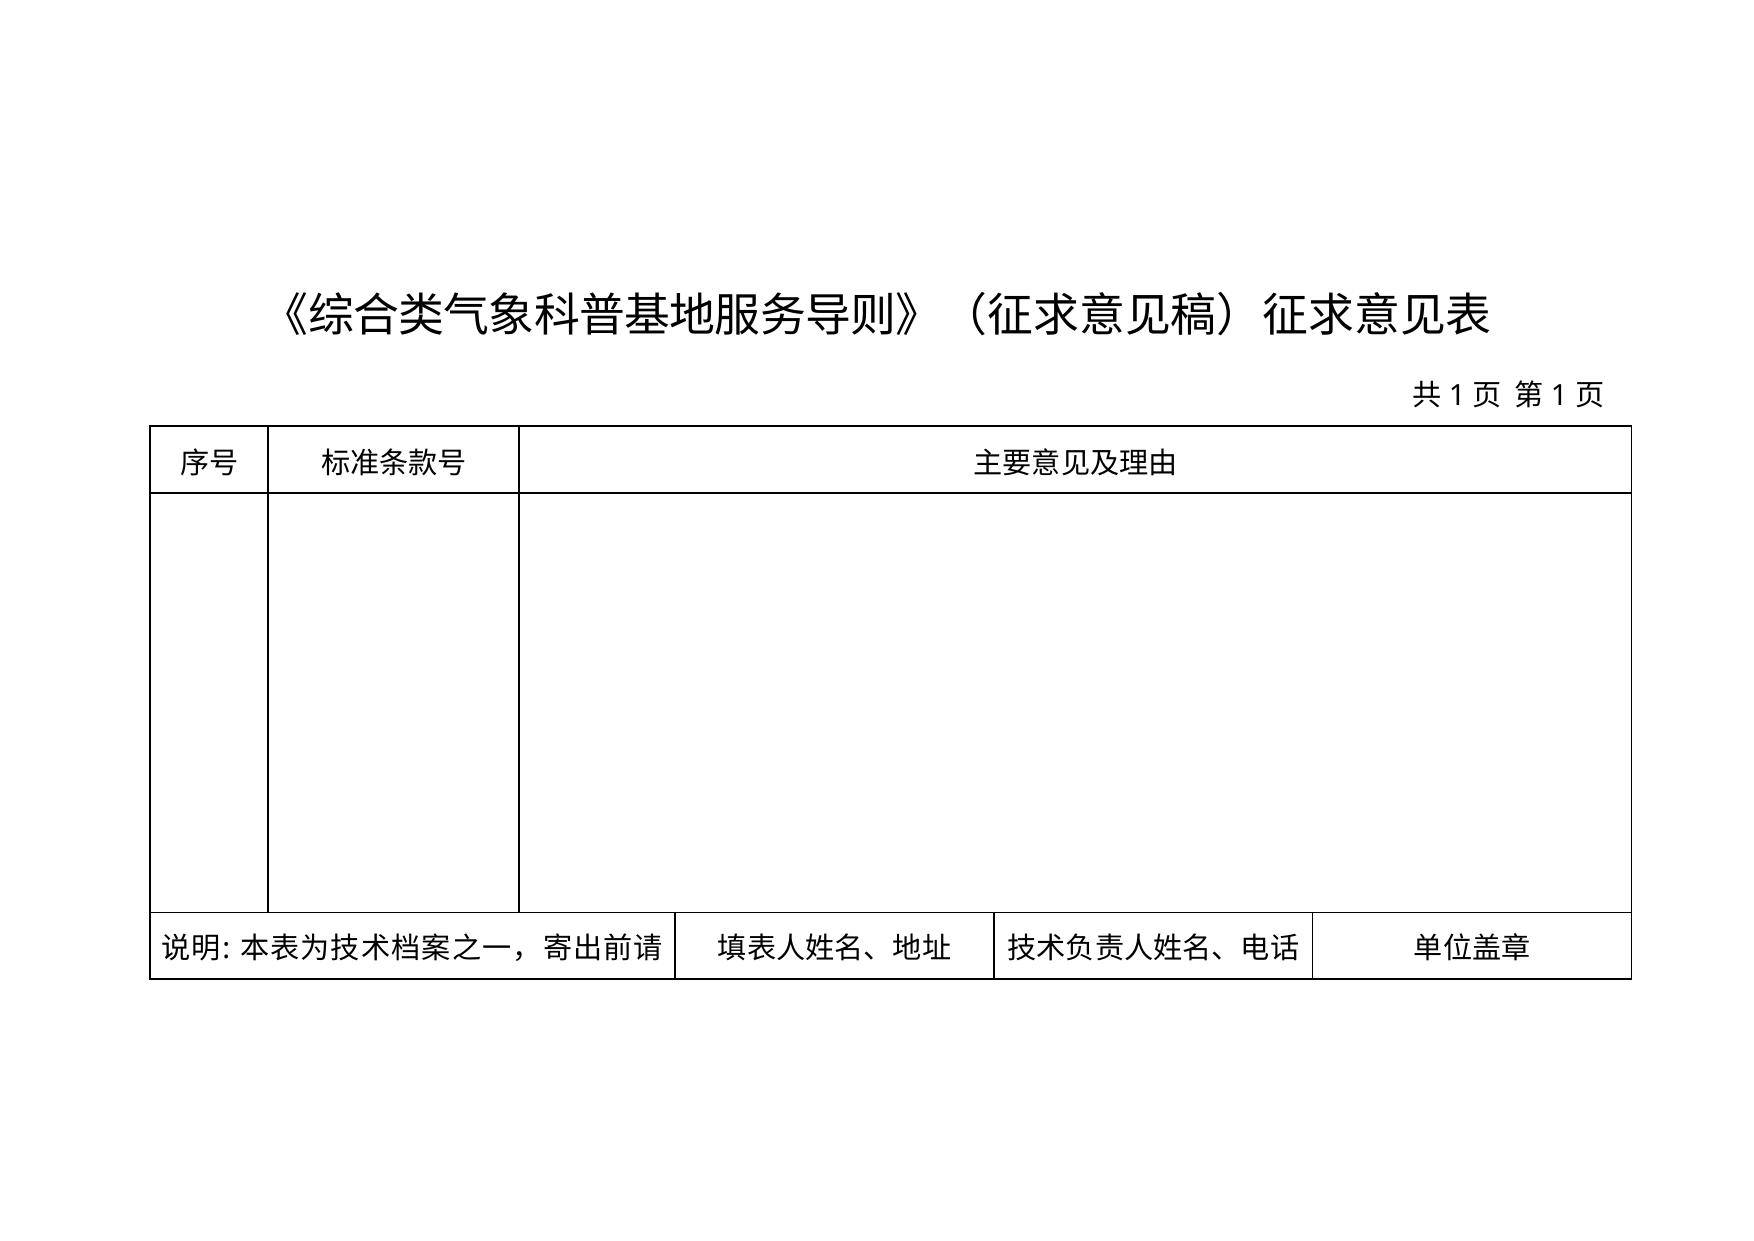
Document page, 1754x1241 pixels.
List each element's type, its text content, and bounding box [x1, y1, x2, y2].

table_cell [269, 494, 518, 912]
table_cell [151, 913, 674, 978]
table_cell [151, 494, 267, 912]
text 共 1 页 第 1 页 [150, 360, 1604, 425]
table_header 主要意见及理由 [520, 427, 1631, 492]
text 《综合类气象科普基地服务导则》（征求意见稿）征求意见表 [150, 263, 1604, 360]
table_cell 单位盖章 [1313, 913, 1631, 978]
table_header 序号 [151, 427, 267, 492]
table_cell [520, 494, 1631, 912]
table_cell 技术负责人姓名、电话 [995, 913, 1312, 978]
table_header 标准条款号 [269, 427, 518, 492]
table_cell 填表人姓名、地址 [676, 913, 993, 978]
